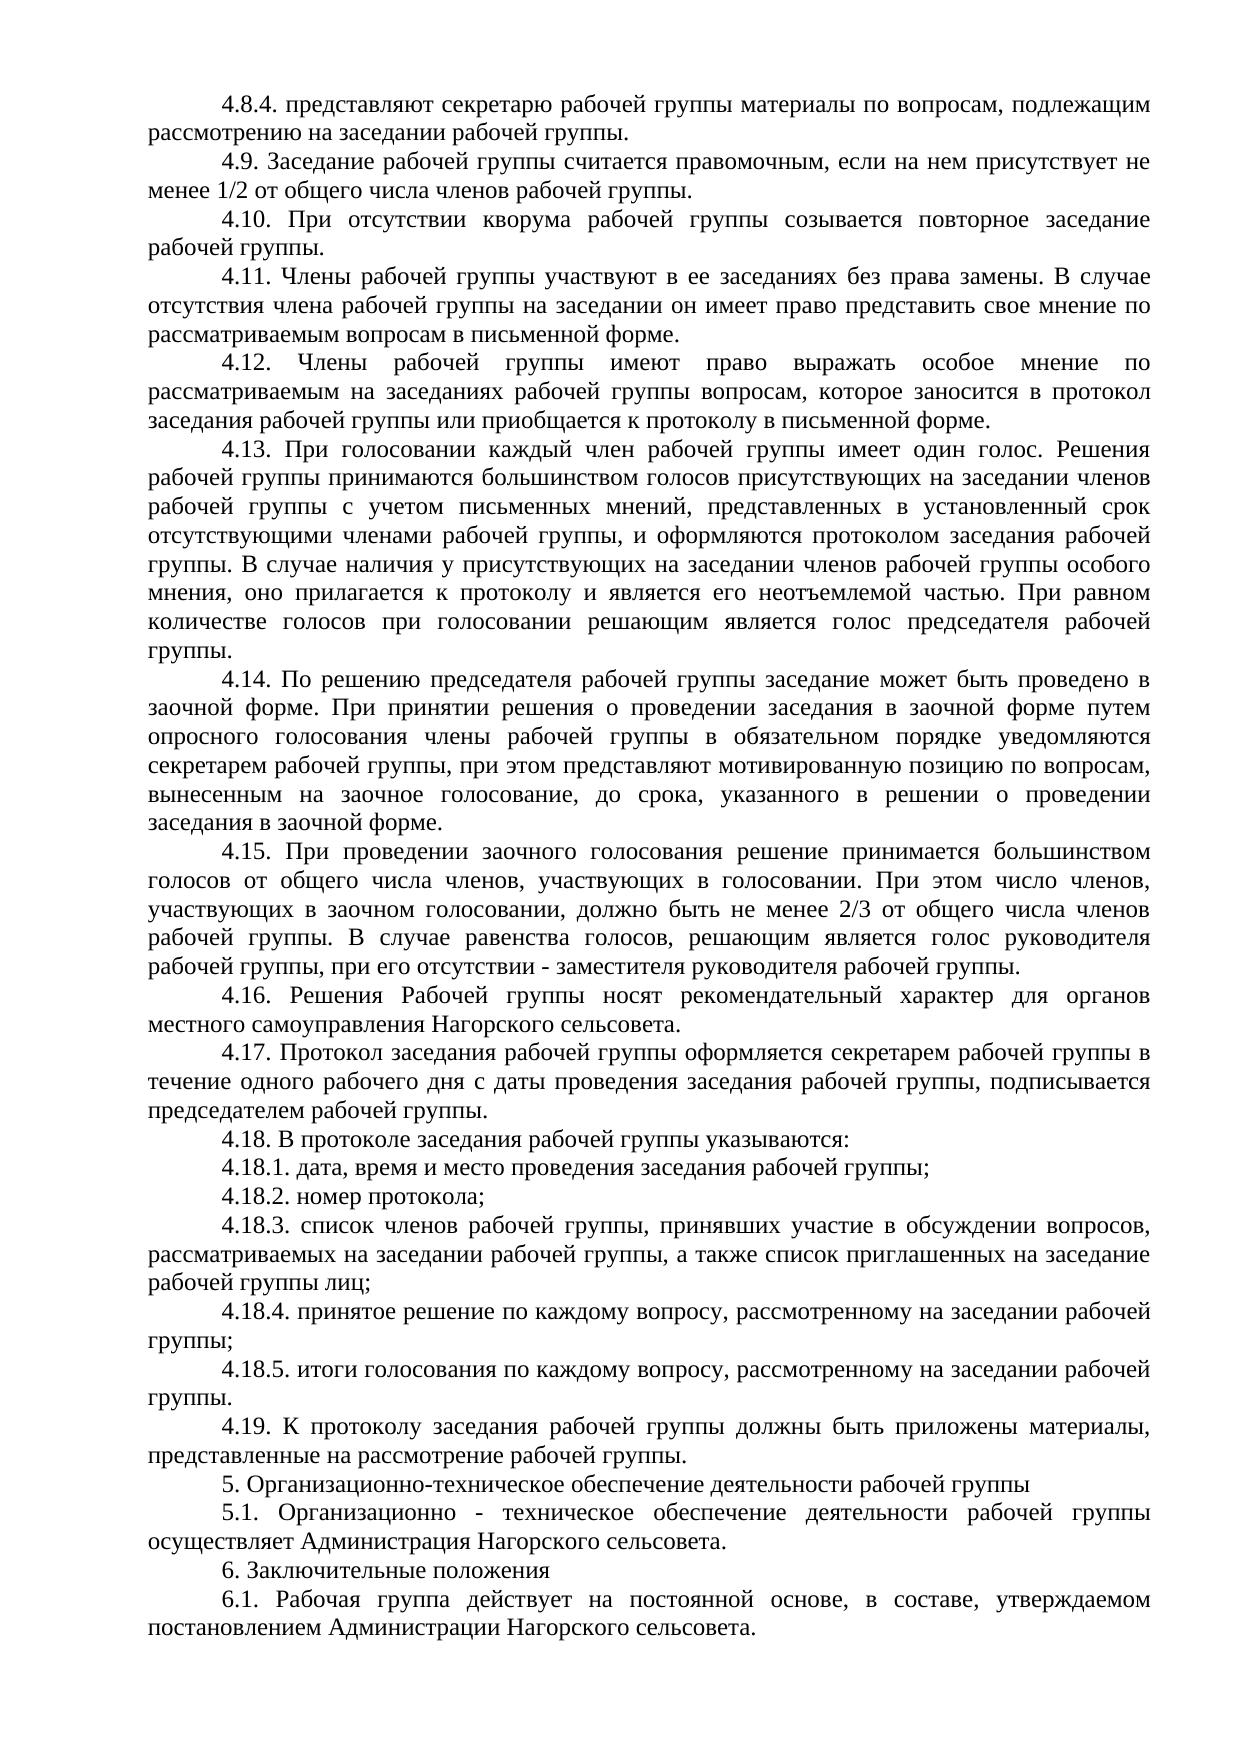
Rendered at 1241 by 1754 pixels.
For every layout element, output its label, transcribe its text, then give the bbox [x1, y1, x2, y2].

text 4.18.3. список членов рабочей группы, принявших участие в обсуждении вопросов, рассматриваемых на заседании рабочей группы, а также список приглашенных на заседание рабочей группы лиц; [148, 1210, 1152, 1296]
text 5.1. Организационно - техническое обеспечение деятельности рабочей группы осуществляет Администрация Нагорского сельсовета. [148, 1497, 1152, 1555]
text 4.17. Протокол заседания рабочей группы оформляется секретарем рабочей группы в течение одного рабочего дня с даты проведения заседания рабочей группы, подписывается председателем рабочей группы. [148, 1037, 1152, 1124]
text 4.10. При отсутствии кворума рабочей группы созывается повторное заседание рабочей группы. [148, 204, 1152, 261]
text 4.16. Решения Рабочей группы носят рекомендательный характер для органов местного самоуправления Нагорского сельсовета. [148, 980, 1152, 1037]
text 4.13. При голосовании каждый член рабочей группы имеет один голос. Решения рабочей группы принимаются большинством голосов присутствующих на заседании членов рабочей группы с учетом письменных мнений, представленных в установленный срок отсутствующими членами рабочей группы, и оформляются протоколом заседания рабочей группы. В случае наличия у присутствующих на заседании членов рабочей группы особого мнения, оно прилагается к протоколу и является его неотъемлемой частью. При равном количестве голосов при голосовании решающим является голос председателя рабочей группы. [148, 434, 1152, 664]
text 6.1. Рабочая группа действует на постоянной основе, в составе, утверждаемом постановлением Администрации Нагорского сельсовета. [148, 1584, 1152, 1641]
text 4.14. По решению председателя рабочей группы заседание может быть проведено в заочной форме. При принятии решения о проведении заседания в заочной форме путем опросного голосования члены рабочей группы в обязательном порядке уведомляются секретарем рабочей группы, при этом представляют мотивированную позицию по вопросам, вынесенным на заочное голосование, до срока, указанного в решении о проведении заседания в заочной форме. [148, 664, 1152, 836]
text 4.18.4. принятое решение по каждому вопросу, рассмотренному на заседании рабочей группы; [148, 1296, 1152, 1354]
text 4.12. Члены рабочей группы имеют право выражать особое мнение по рассматриваемым на заседаниях рабочей группы вопросам, которое заносится в протокол заседания рабочей группы или приобщается к протоколу в письменной форме. [148, 347, 1152, 434]
text 4.9. Заседание рабочей группы считается правомочным, если на нем присутствует не менее 1/2 от общего числа членов рабочей группы. [148, 146, 1152, 204]
text 4.18.1. дата, время и место проведения заседания рабочей группы; [148, 1152, 1152, 1181]
text 4.8.4. представляют секретарю рабочей группы материалы по вопросам, подлежащим рассмотрению на заседании рабочей группы. [148, 89, 1152, 146]
text 4.18. В протоколе заседания рабочей группы указываются: [148, 1124, 1152, 1152]
text 4.15. При проведении заочного голосования решение принимается большинством голосов от общего числа членов, участвующих в голосовании. При этом число членов, участвующих в заочном голосовании, должно быть не менее 2/3 от общего числа членов рабочей группы. В случае равенства голосов, решающим является голос руководителя рабочей группы, при его отсутствии - заместителя руководителя рабочей группы. [148, 836, 1152, 980]
text 6. Заключительные положения [148, 1555, 1152, 1584]
text 5. Организационно-техническое обеспечение деятельности рабочей группы [148, 1469, 1152, 1497]
text 4.18.5. итоги голосования по каждому вопросу, рассмотренному на заседании рабочей группы. [148, 1354, 1152, 1411]
text 4.11. Члены рабочей группы участвуют в ее заседаниях без права замены. В случае отсутствия члена рабочей группы на заседании он имеет право представить свое мнение по рассматриваемым вопросам в письменной форме. [148, 261, 1152, 347]
text 4.18.2. номер протокола; [148, 1181, 1152, 1210]
text 4.19. К протоколу заседания рабочей группы должны быть приложены материалы, представленные на рассмотрение рабочей группы. [148, 1411, 1152, 1469]
